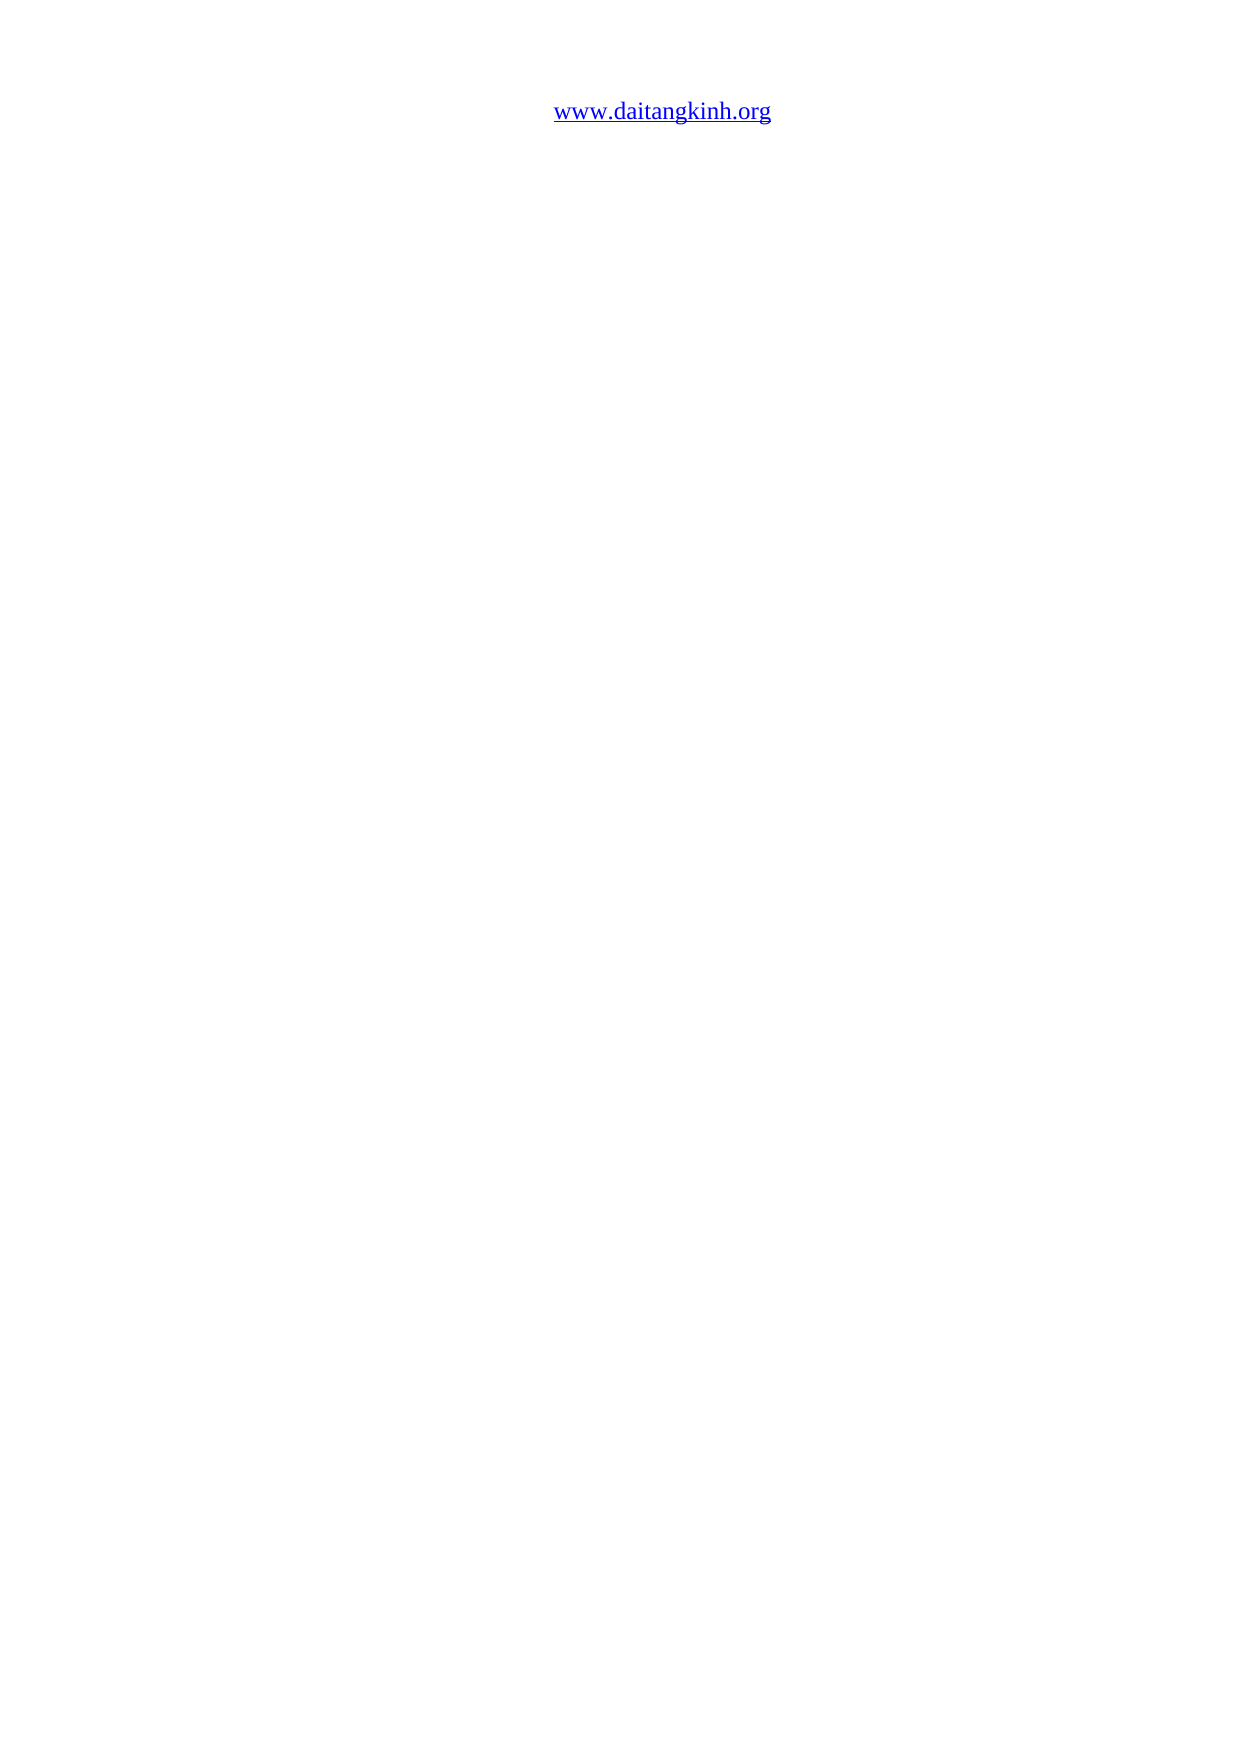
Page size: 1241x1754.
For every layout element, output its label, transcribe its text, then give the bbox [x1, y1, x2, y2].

text www.daitangkinh.org [553, 96, 1065, 124]
